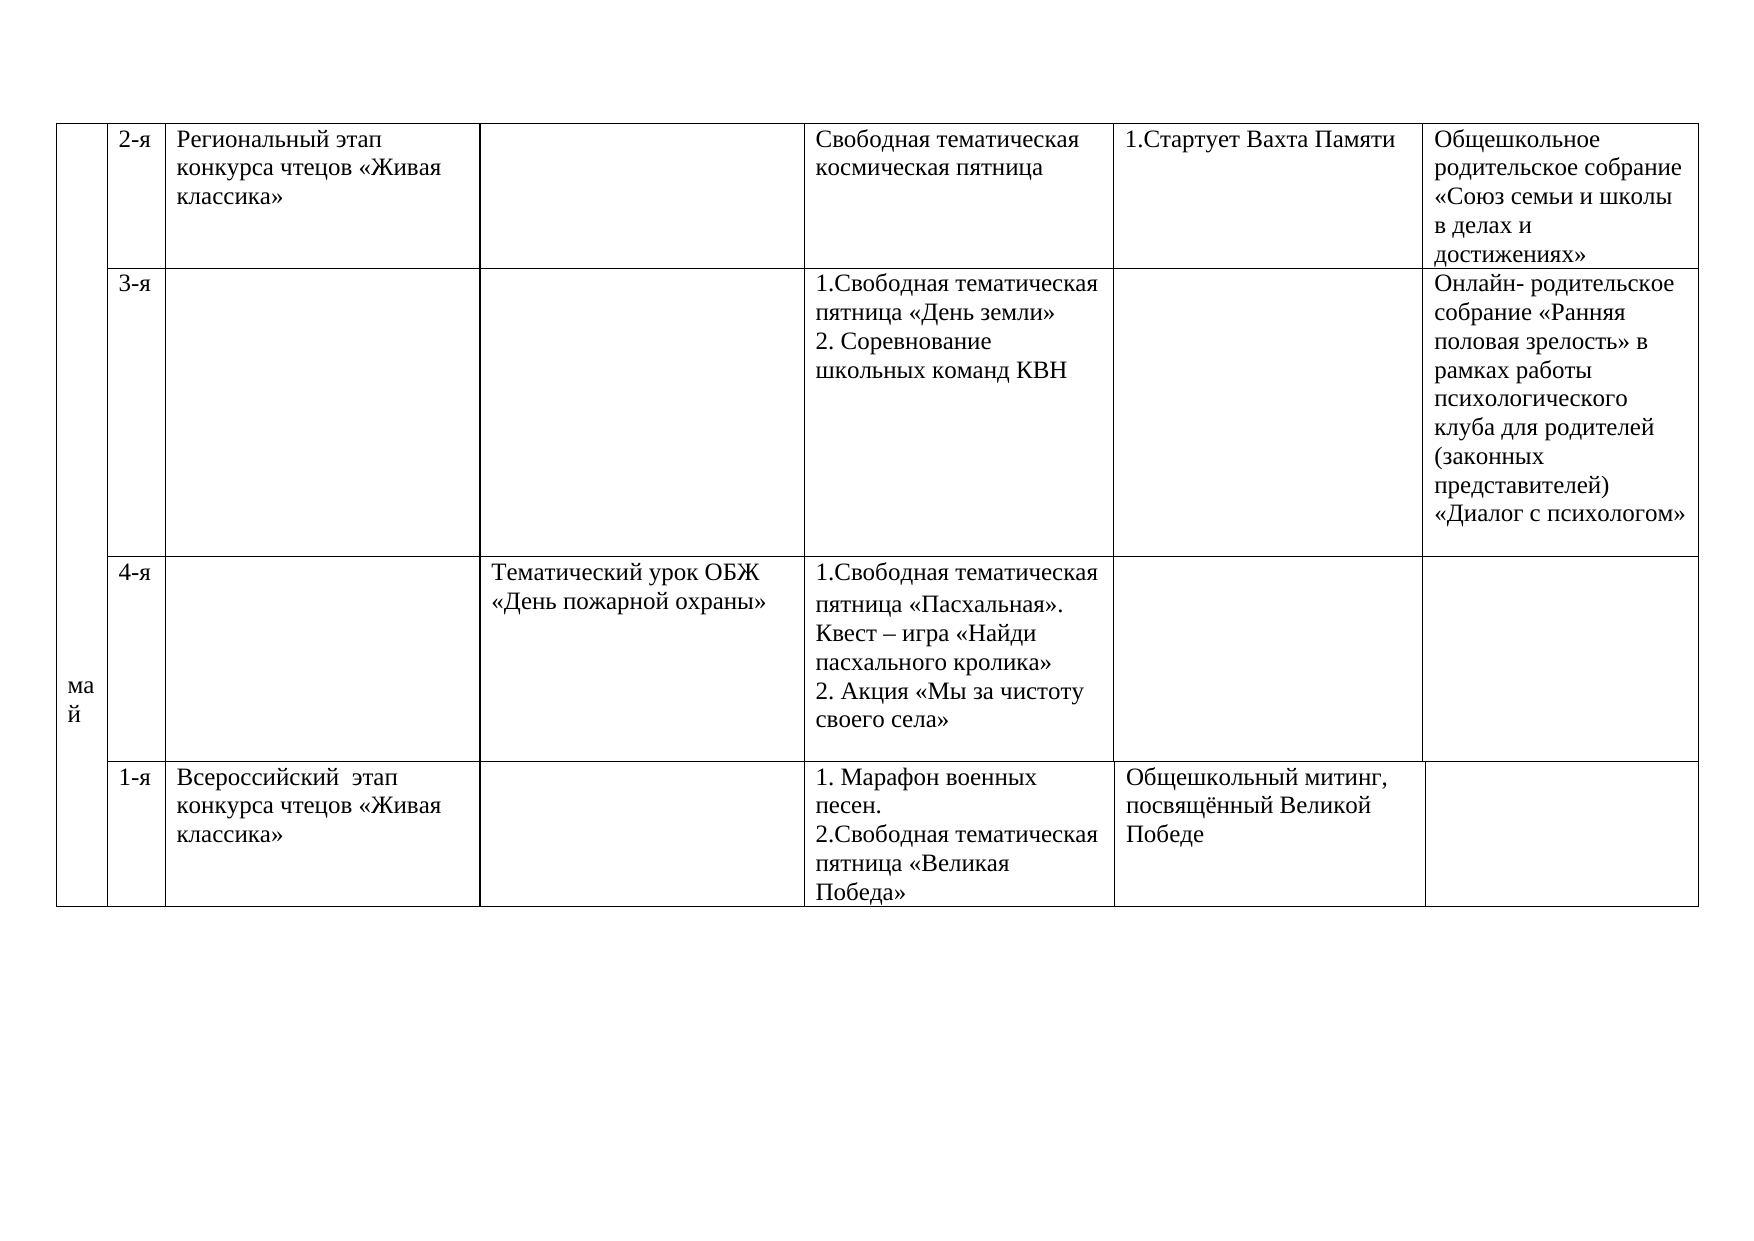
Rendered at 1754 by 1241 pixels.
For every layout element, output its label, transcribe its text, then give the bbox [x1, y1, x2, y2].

table_cell 1.Стартует Вахта Памяти [1114, 124, 1422, 267]
table_cell Общешкольное родительское собрание «Союз семьи и школы в делах и достижениях» [1423, 124, 1698, 267]
table_cell 1.Свободная тематическая пятница «Пасхальная». Квест – игра «Найди пасхального кролика» 2. Акция «Мы за чистоту своего села» [805, 557, 1113, 761]
table_cell Тематический урок ОБЖ «День пожарной охраны» [481, 557, 804, 761]
table_cell Региональный этап конкурса чтецов «Живая классика» [166, 124, 479, 267]
table_cell [1114, 269, 1422, 556]
table_cell [1426, 762, 1698, 906]
table_cell [166, 557, 479, 761]
table_cell [1114, 557, 1422, 761]
table_cell [166, 269, 479, 556]
table_cell Общешкольный митинг, посвящённый Великой Победе [1115, 762, 1425, 906]
table_cell 2-я [108, 124, 165, 267]
table_cell [481, 269, 804, 556]
table_cell 1.Свободная тематическая пятница «День земли» 2. Соревнование школьных команд КВН [805, 269, 1113, 556]
table_cell [481, 762, 804, 906]
table_cell 1. Марафон военных песен. 2.Свободная тематическая пятница «Великая Победа» [805, 762, 1114, 906]
table_cell 4-я [108, 557, 165, 761]
table_cell Всероссийский этап конкурса чтецов «Живая классика» [166, 762, 479, 906]
table_cell апрель май [57, 124, 107, 906]
table_cell Свободная тематическая космическая пятница [805, 124, 1113, 267]
table_cell Онлайн- родительское собрание «Ранняя половая зрелость» в рамках работы психологического клуба для родителей (законных представителей) «Диалог с психологом» [1423, 269, 1698, 556]
table_cell 1-я [108, 762, 165, 906]
table_cell [1423, 557, 1698, 761]
table_cell [481, 124, 804, 267]
table_cell 3-я [108, 269, 165, 556]
